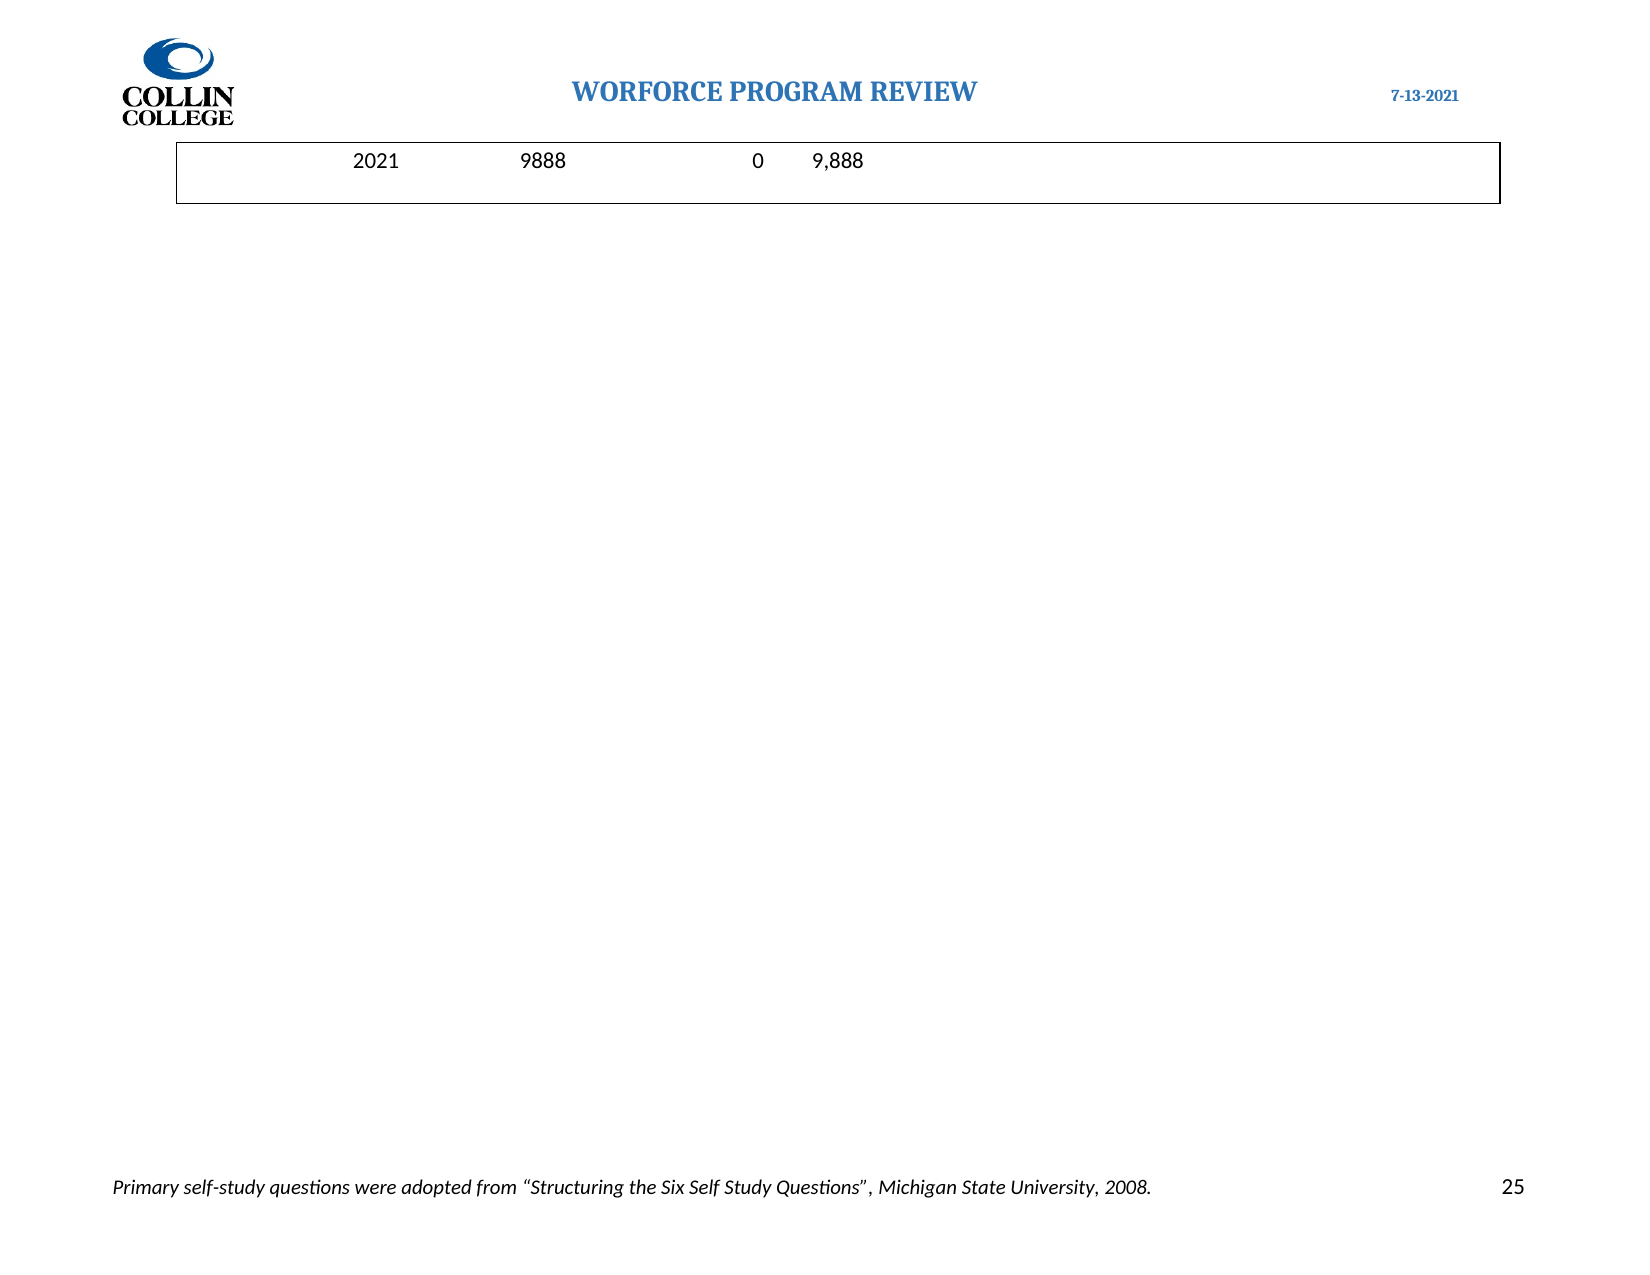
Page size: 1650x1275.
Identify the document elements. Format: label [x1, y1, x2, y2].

picture [120, 34, 236, 128]
